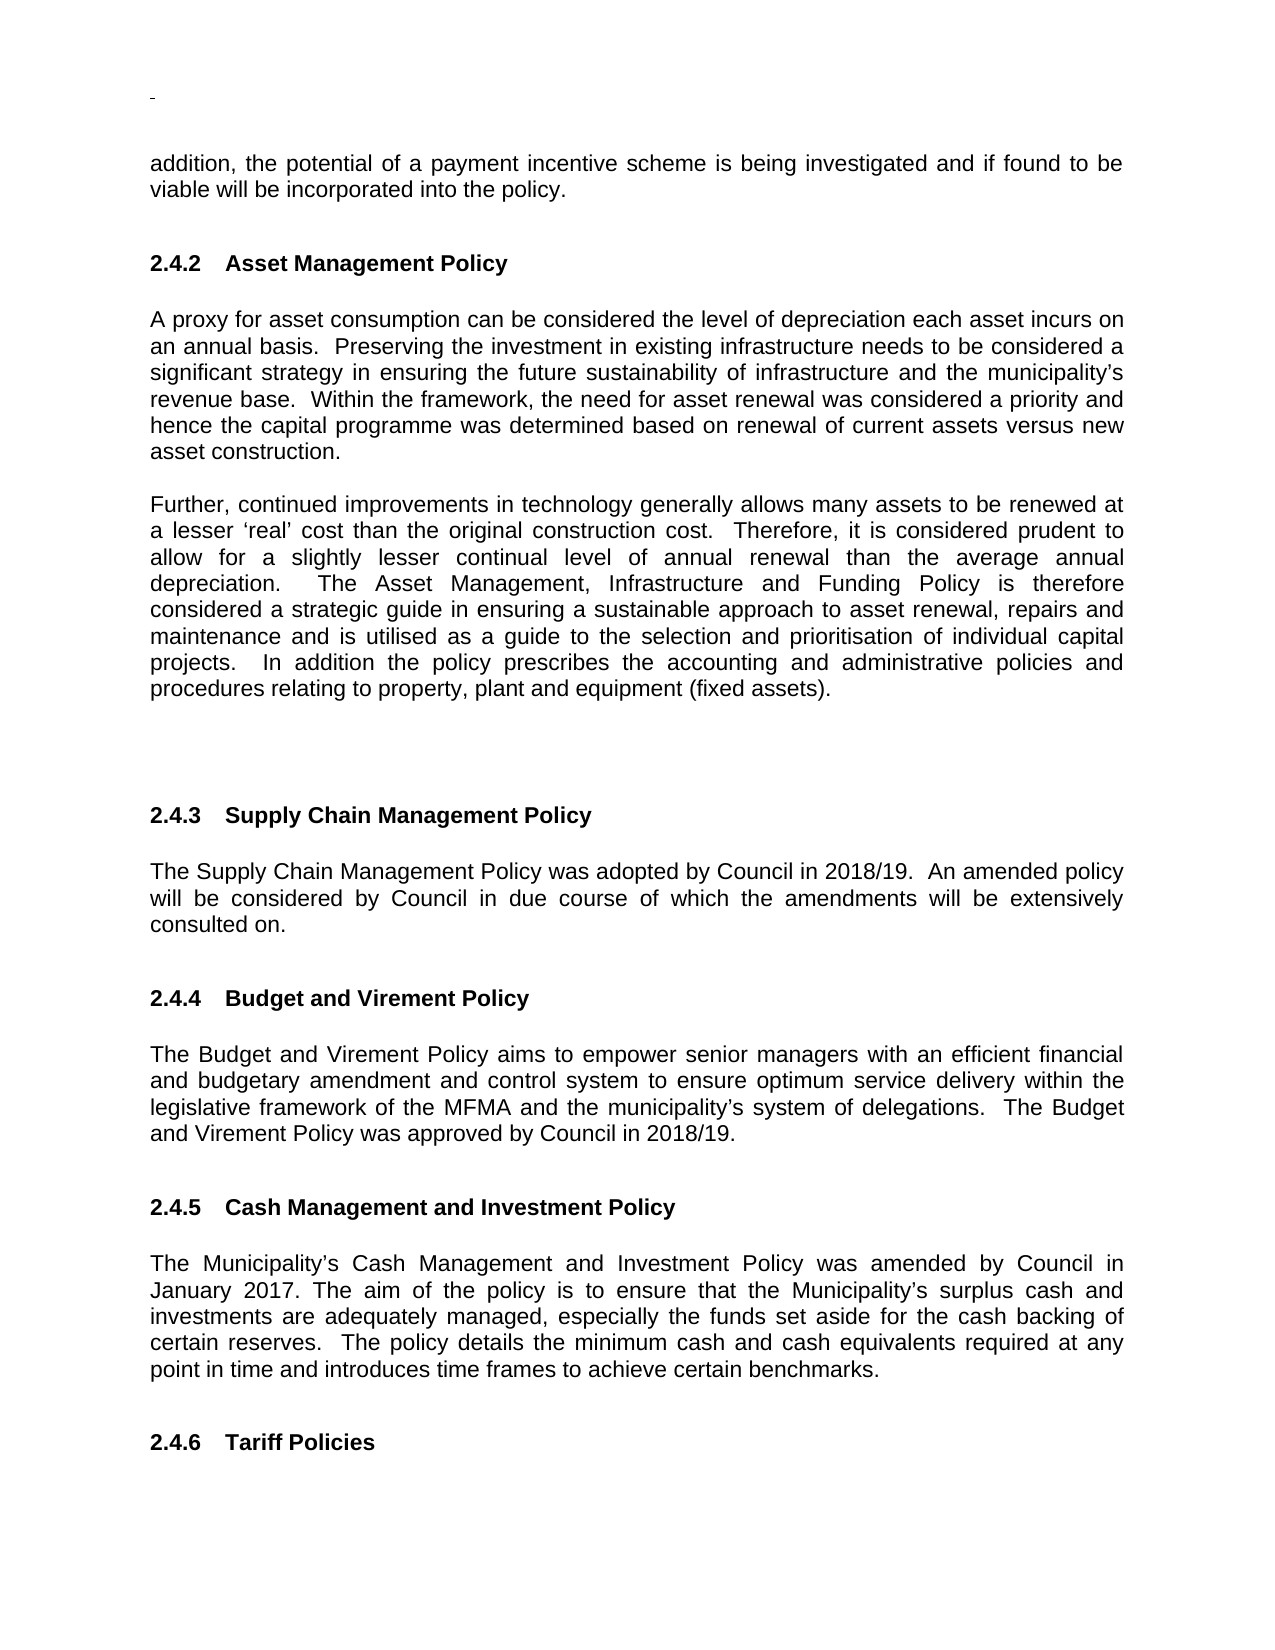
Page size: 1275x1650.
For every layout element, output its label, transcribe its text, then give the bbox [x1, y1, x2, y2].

subtitle Supply Chain Management Policy [150, 802, 1125, 828]
subtitle Tariff Policies [150, 1429, 1125, 1456]
subtitle Budget and Virement Policy [150, 984, 1125, 1011]
subtitle Asset Management Policy [150, 250, 1125, 276]
text The Budget and Virement Policy aims to empower senior managers with an efficient financial and budgetary amendment and control system to ensure optimum service delivery within the legislative framework of the MFMA and the municipality’s system of delegations. The Budget and Virement Policy was approved by Council in 2018/19. [150, 1041, 1125, 1146]
text Further, continued improvements in technology generally allows many assets to be renewed at a lesser ‘real’ cost than the original construction cost. Therefore, it is considered prudent to allow for a slightly lesser continual level of annual renewal than the average annual depreciation. The Asset Management, Infrastructure and Funding Policy is therefore considered a strategic guide in ensuring a sustainable approach to asset renewal, repairs and maintenance and is utilised as a guide to the selection and prioritisation of individual capital projects. In addition the policy prescribes the accounting and administrative policies and procedures relating to property, plant and equipment (fixed assets). [150, 491, 1125, 702]
text The Supply Chain Management Policy was adopted by Council in 2018/19. An amended policy will be considered by Council in due course of which the amendments will be extensively consulted on. [150, 858, 1125, 937]
subtitle Cash Management and Investment Policy [150, 1194, 1125, 1220]
text The Municipality’s Cash Management and Investment Policy was amended by Council in January 2017. The aim of the policy is to ensure that the Municipality’s surplus cash and investments are adequately managed, especially the funds set aside for the cash backing of certain reserves. The policy details the minimum cash and cash equivalents required at any point in time and introduces time frames to achieve certain benchmarks. [150, 1250, 1125, 1382]
text A proxy for asset consumption can be considered the level of depreciation each asset incurs on an annual basis. Preserving the investment in existing infrastructure needs to be considered a significant strategy in ensuring the future sustainability of infrastructure and the municipality’s revenue base. Within the framework, the need for asset renewal was considered a priority and hence the capital programme was determined based on renewal of current assets versus new asset construction. [150, 306, 1125, 464]
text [150, 150, 1125, 203]
